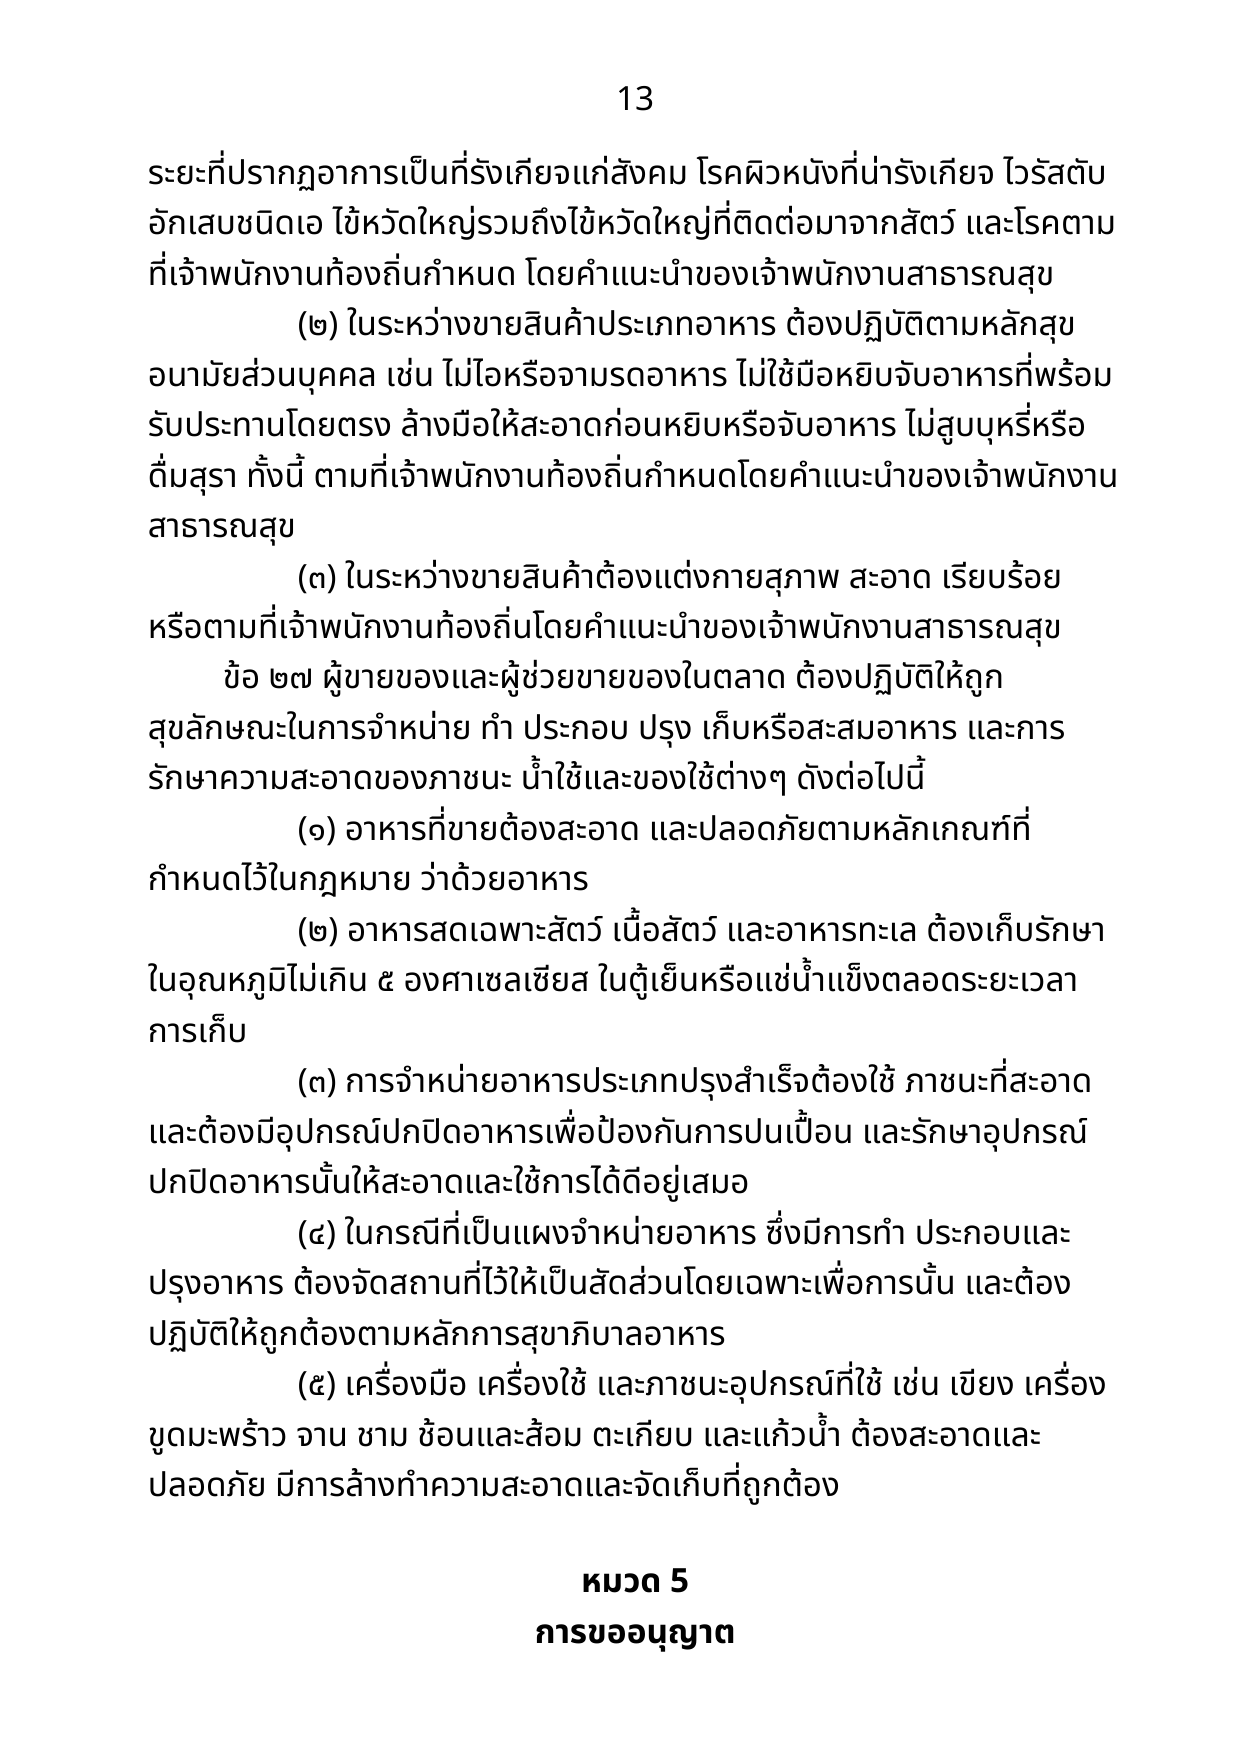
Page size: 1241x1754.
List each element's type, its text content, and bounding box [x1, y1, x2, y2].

text (๓) การจำหน่ายอาหารประเภทปรุงสำเร็จต้องใช้ ภาชนะที่สะอาด และต้องมีอุปกรณ์ปกปิดอาหารเพื่อป้องกันการปนเปื้อน และรักษาอุปกรณ์ปกปิดอาหารนั้นให้สะอาดและใช้การได้ดีอยู่เสมอ [148, 1057, 1122, 1209]
text ข้อ ๒๗ ผู้ขายของและผู้ช่วยขายของในตลาด ต้องปฏิบัติให้ถูกสุขลักษณะในการจำหน่าย ทำ ประกอบ ปรุง เก็บหรือสะสมอาหาร และการรักษาความสะอาดของภาชนะ น้ำใช้และของใช้ต่างๆ ดังต่อไปนี้ [148, 653, 1122, 805]
text (๒) ในระหว่างขายสินค้าประเภทอาหาร ต้องปฏิบัติตามหลักสุขอนามัยส่วนบุคคล เช่น ไม่ไอหรือจามรดอาหาร ไม่ใช้มือหยิบจับอาหารที่พร้อมรับประทานโดยตรง ล้างมือให้สะอาดก่อนหยิบหรือจับอาหาร ไม่สูบบุหรี่หรือดื่มสุรา ทั้งนี้ ตามที่เจ้าพนักงานท้องถิ่นกำหนดโดยคำแนะนำของเจ้าพนักงานสาธารณสุข [148, 300, 1122, 552]
text หมวด 5 [148, 1557, 1122, 1608]
text (๓) ในระหว่างขายสินค้าต้องแต่งกายสุภาพ สะอาด เรียบร้อย หรือตามที่เจ้าพนักงานท้องถิ่นโดยคำแนะนำของเจ้าพนักงานสาธารณสุข [148, 552, 1122, 653]
text (๒) อาหารสดเฉพาะสัตว์ เนื้อสัตว์ และอาหารทะเล ต้องเก็บรักษาในอุณหภูมิไม่เกิน ๕ องศาเซลเซียส ในตู้เย็นหรือแช่น้ำแข็งตลอดระยะเวลาการเก็บ [148, 906, 1122, 1057]
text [148, 149, 1122, 300]
text การขออนุญาต [148, 1608, 1122, 1658]
text (๕) เครื่องมือ เครื่องใช้ และภาชนะอุปกรณ์ที่ใช้ เช่น เขียง เครื่องขูดมะพร้าว จาน ชาม ช้อนและส้อม ตะเกียบ และแก้วน้ำ ต้องสะอาดและปลอดภัย มีการล้างทำความสะอาดและจัดเก็บที่ถูกต้อง [148, 1360, 1122, 1512]
text (๑) อาหารที่ขายต้องสะอาด และปลอดภัยตามหลักเกณฑ์ที่กำหนดไว้ในกฎหมาย ว่าด้วยอาหาร [148, 805, 1122, 906]
text (๔) ในกรณีที่เป็นแผงจำหน่ายอาหาร ซึ่งมีการทำ ประกอบและปรุงอาหาร ต้องจัดสถานที่ไว้ให้เป็นสัดส่วนโดยเฉพาะเพื่อการนั้น และต้องปฏิบัติให้ถูกต้องตามหลักการสุขาภิบาลอาหาร [148, 1209, 1122, 1360]
